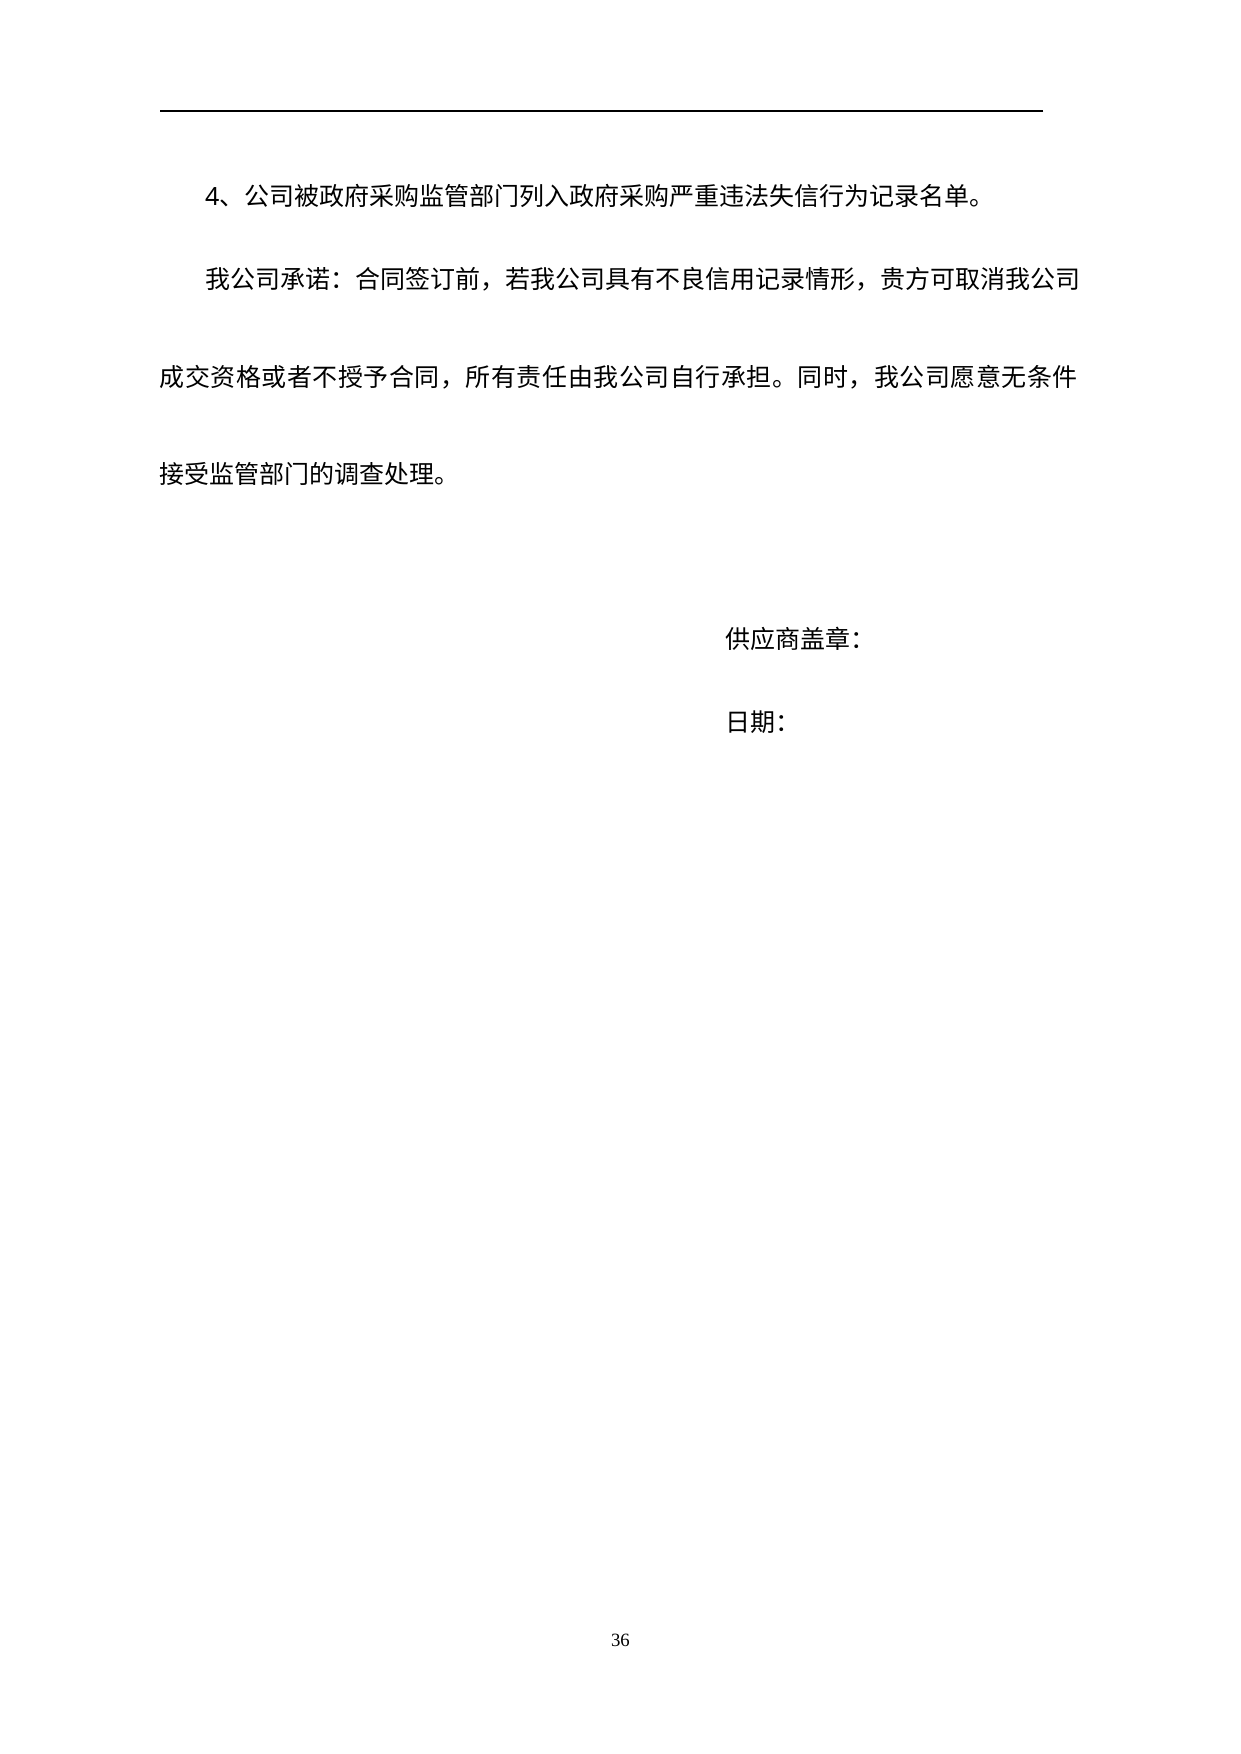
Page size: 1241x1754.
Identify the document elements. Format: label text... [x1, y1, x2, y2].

text 我公司承诺：合同签订前，若我公司具有不良信用记录情形，贵方可取消我公司成交资格或者不授予合同，所有责任由我公司自行承担。同时，我公司愿意无条件接受监管部门的调查处理。 [159, 245, 1081, 505]
text 4、公司被政府采购监管部门列入政府采购严重违法失信行为记录名单。 [159, 162, 1081, 227]
text 日期：附件六 [159, 688, 1081, 753]
text 供应商盖章： [159, 605, 1081, 670]
